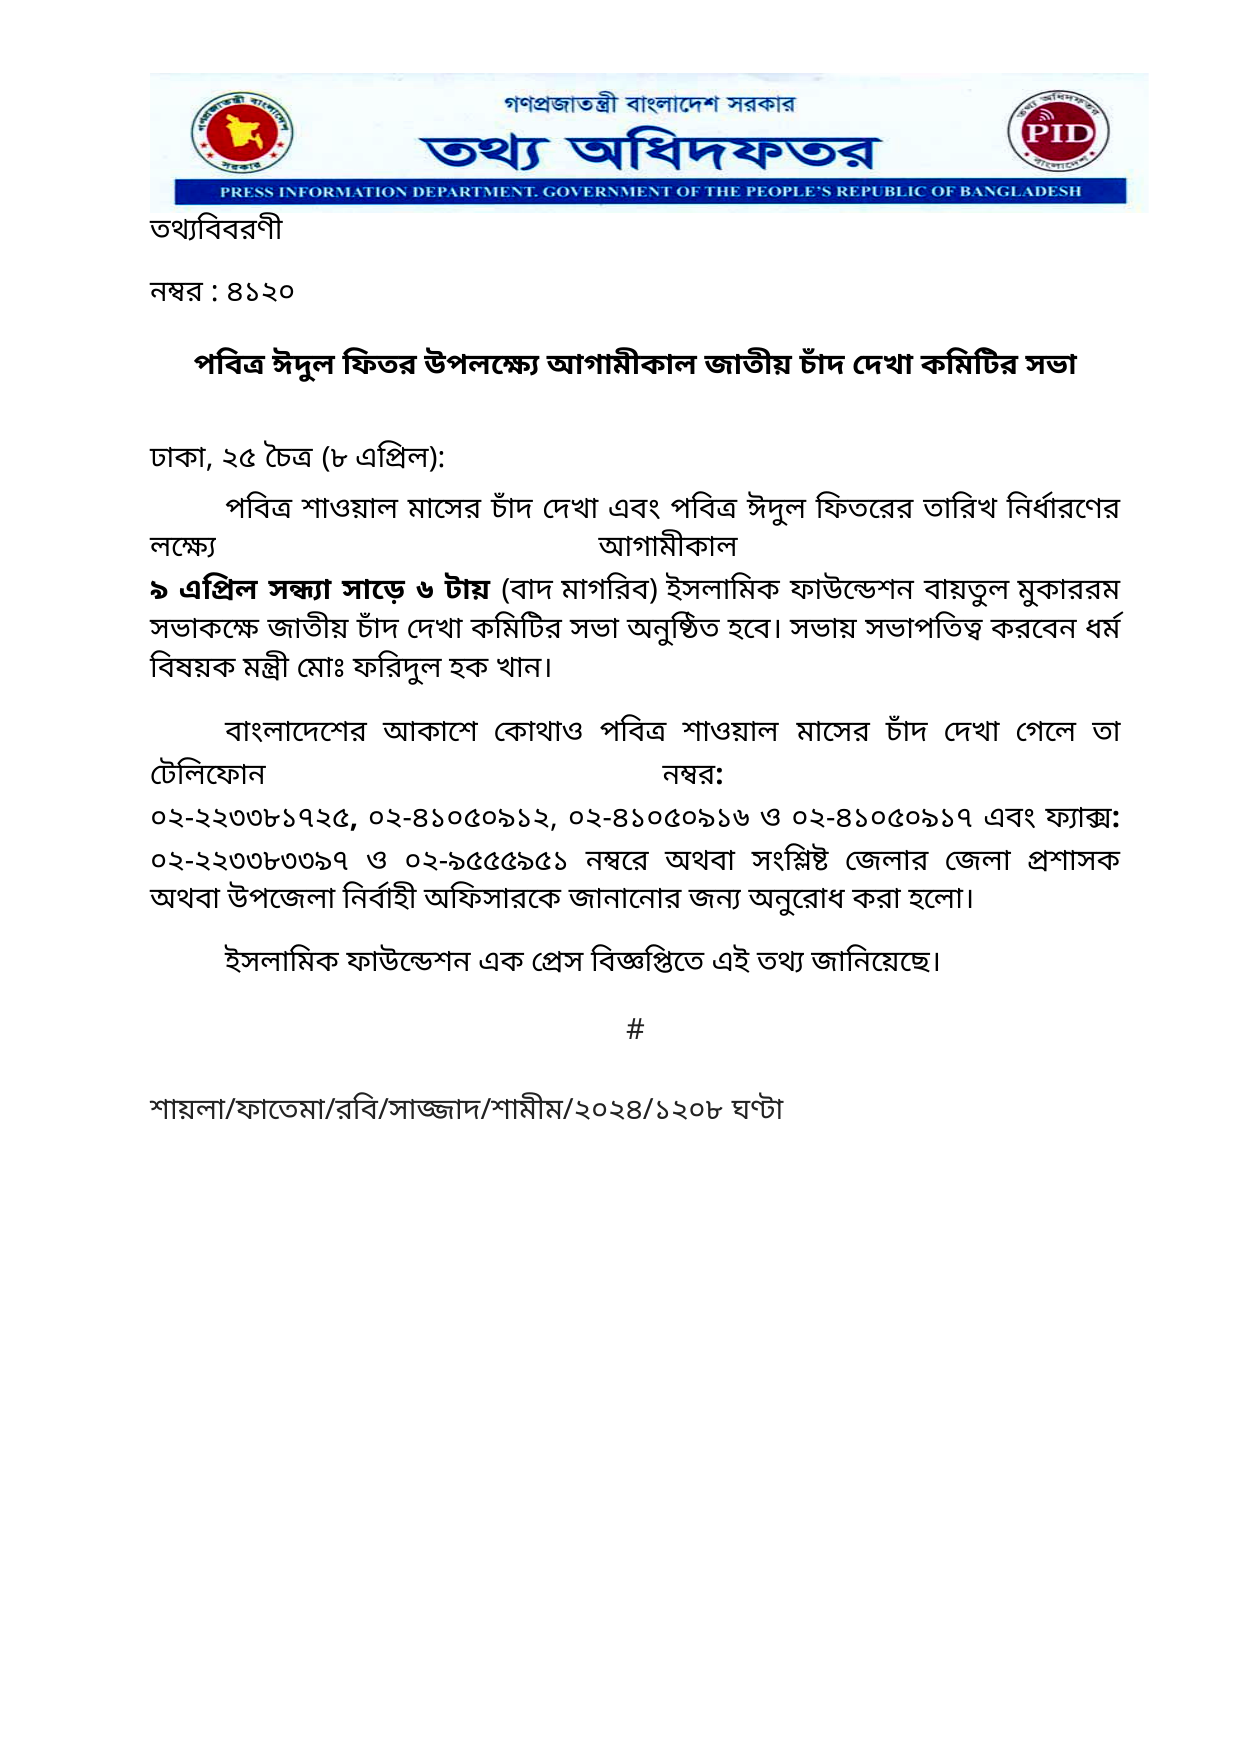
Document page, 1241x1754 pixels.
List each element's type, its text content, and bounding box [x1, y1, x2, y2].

text ঢাকা, ২৫ চৈত্র (৮ এপ্রিল): [150, 436, 1120, 479]
text পবিত্র শাওয়াল মাসের চাঁদ দেখা এবং পবিত্র ঈদুল ফিতরের তারিখ নির্ধারণের লক্ষ্যে আগামীকাল ৯ এপ্রিল সন্ধ্যা সাড়ে ৬ টায় (বাদ মাগরিব) ইসলামিক ফাউন্ডেশন বায়তুল মুকাররম সভাকক্ষে জাতীয় চাঁদ দেখা কমিটির সভা অনুষ্ঠিত হবে। সভায় সভাপতিত্ব করবেন ধর্ম বিষয়ক মন্ত্রী মোঃ ফরিদুল হক খান। [150, 491, 1120, 689]
text পবিত্র ঈদুল ফিতর উপলক্ষ্যে আগামীকাল জাতীয় চাঁদ দেখা কমিটির সভা [150, 348, 1120, 386]
text তথ্যবিবরণী নম্বর : ৪১২০ [150, 213, 1120, 314]
text বাংলাদেশের আকাশে কোথাও পবিত্র শাওয়াল মাসের চাঁদ দেখা গেলে তা টেলিফোন নম্বর: ০২-২২৩৩৮১৭২৫, ০২-৪১০৫০৯১২, ০২-৪১০৫০৯১৬ ও ০২-৪১০৫০৯১৭ এবং ফ্যাক্স: ০২-২২৩৩৮৩৩৯৭ ও ০২-৯৫৫৫৯৫১ নম্বরে অথবা সংশ্লিষ্ট জেলার জেলা প্রশাসক অথবা উপজেলা নির্বাহী অফিসারকে জানানোর জন্য অনুরোধ করা হলো। [150, 714, 1120, 921]
text ইসলামিক ফাউন্ডেশন এক প্রেস বিজ্ঞপ্তিতে এই তথ্য জানিয়েছে। [150, 946, 1120, 984]
text # [150, 1009, 1120, 1048]
text শায়লা/ফাতেমা/রবি/সাজ্জাদ/শামীম/২০২৪/১২০৮ ঘণ্টা [150, 1088, 1120, 1128]
